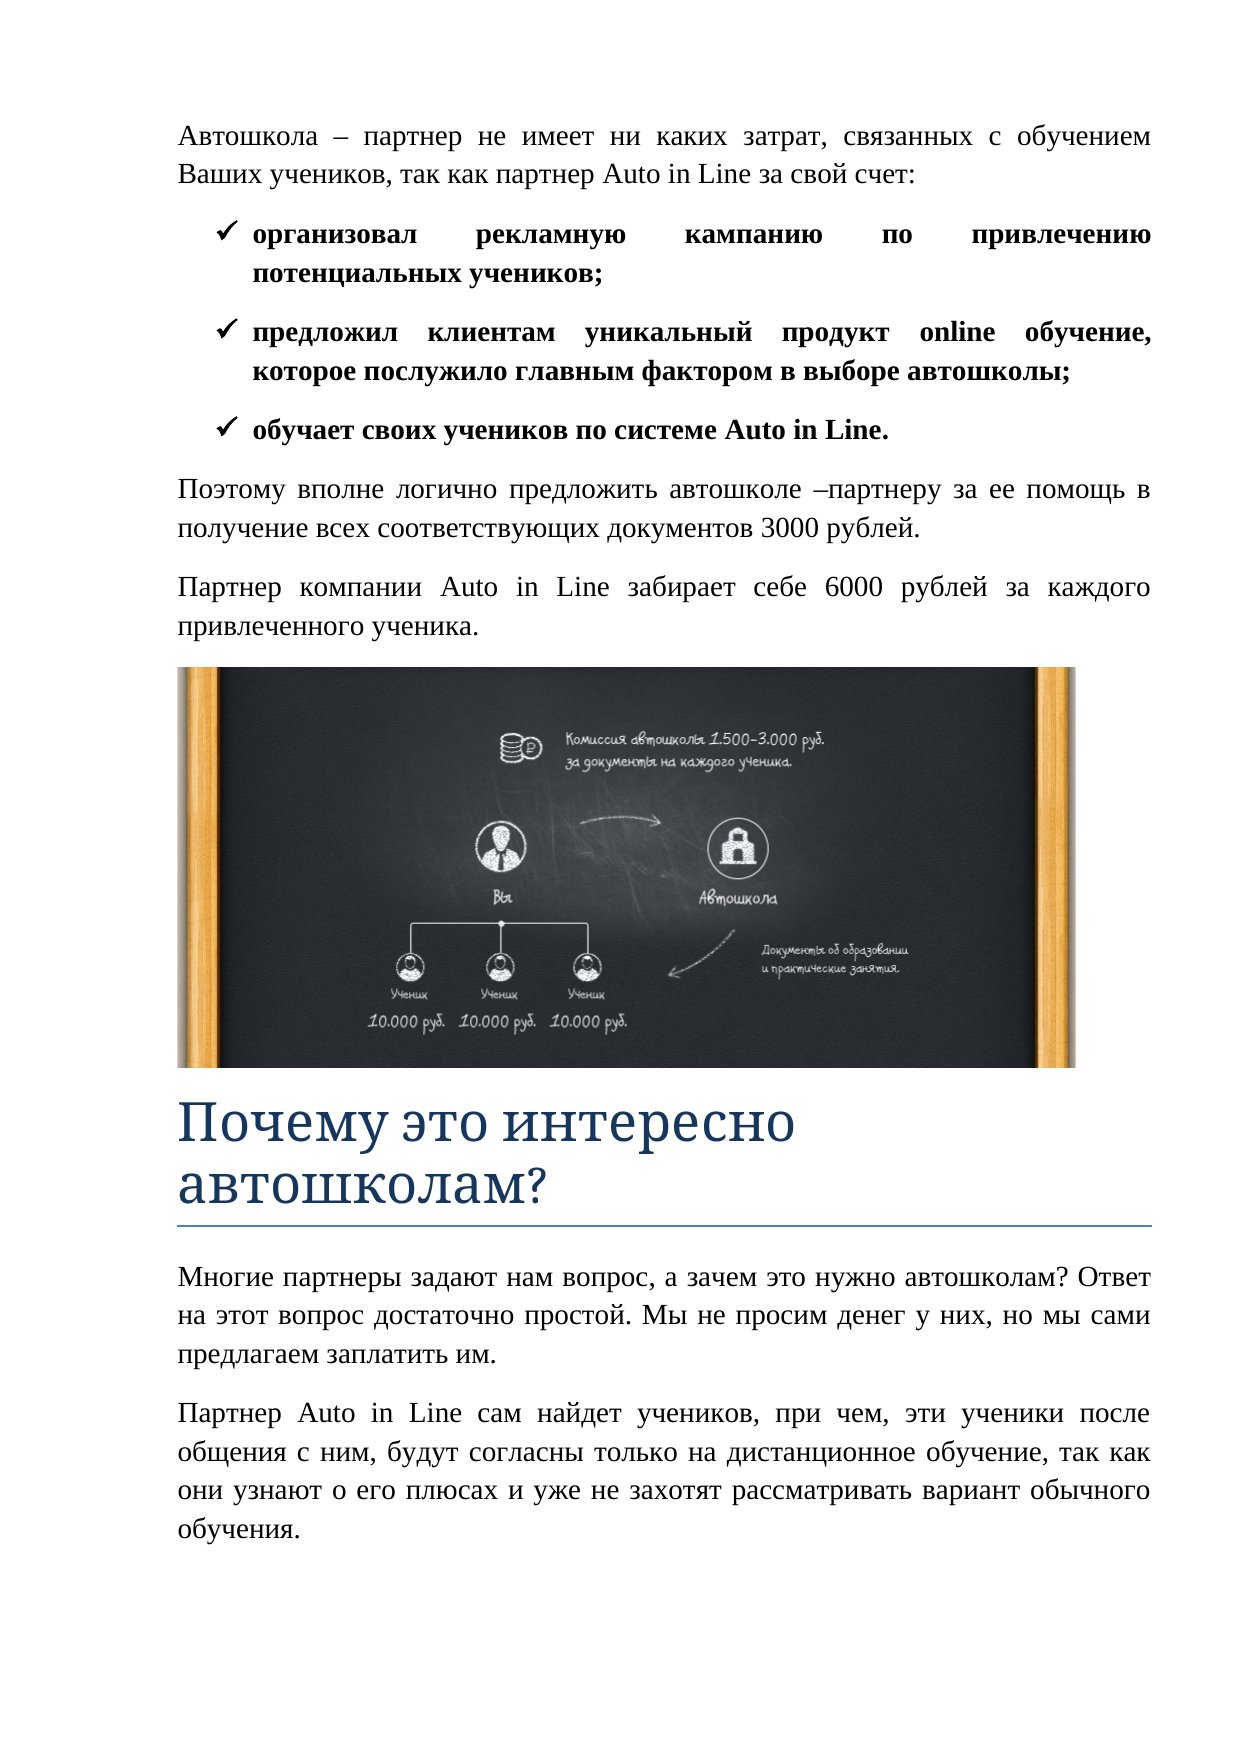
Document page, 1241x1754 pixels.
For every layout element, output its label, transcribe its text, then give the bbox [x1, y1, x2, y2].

text Партнер компании Auto in Line забирает себе 6000 рублей за каждого привлеченного ученика. [177, 569, 1152, 642]
text Партнер Auto in Line сам найдет учеников, при чем, эти ученики после общения с ним, будут согласны только на дистанционное обучение, так как они узнают о его плюсах и уже не захотят рассматривать вариант обычного обучения. [177, 1395, 1152, 1544]
text Поэтому вполне логично предложить автошколе –партнеру за ее помощь в получение всех соответствующих документов 3000 рублей. [177, 472, 1152, 544]
text Многие партнеры задают нам вопрос, а зачем это нужно автошколам? Ответ на этот вопрос достаточно простой. Мы не просим денег у них, но мы сами предлагаем заплатить им. [177, 1259, 1152, 1369]
list обучает своих учеников по системе Auto in Line. [215, 412, 1152, 446]
list предложил клиентам уникальный продукт online обучение, которое послужило главным фактором в выборе автошколы; [215, 314, 1152, 386]
title Почему это интересно автошколам? [177, 1092, 1152, 1225]
list организовал рекламную кампанию по привлечению потенциальных учеников; [215, 216, 1152, 288]
text Автошкола – партнер не имеет ни каких затрат, связанных с обучением Ваших учеников, так как партнер Auto in Line за свой счет: [177, 118, 1152, 190]
picture [177, 667, 1076, 1068]
